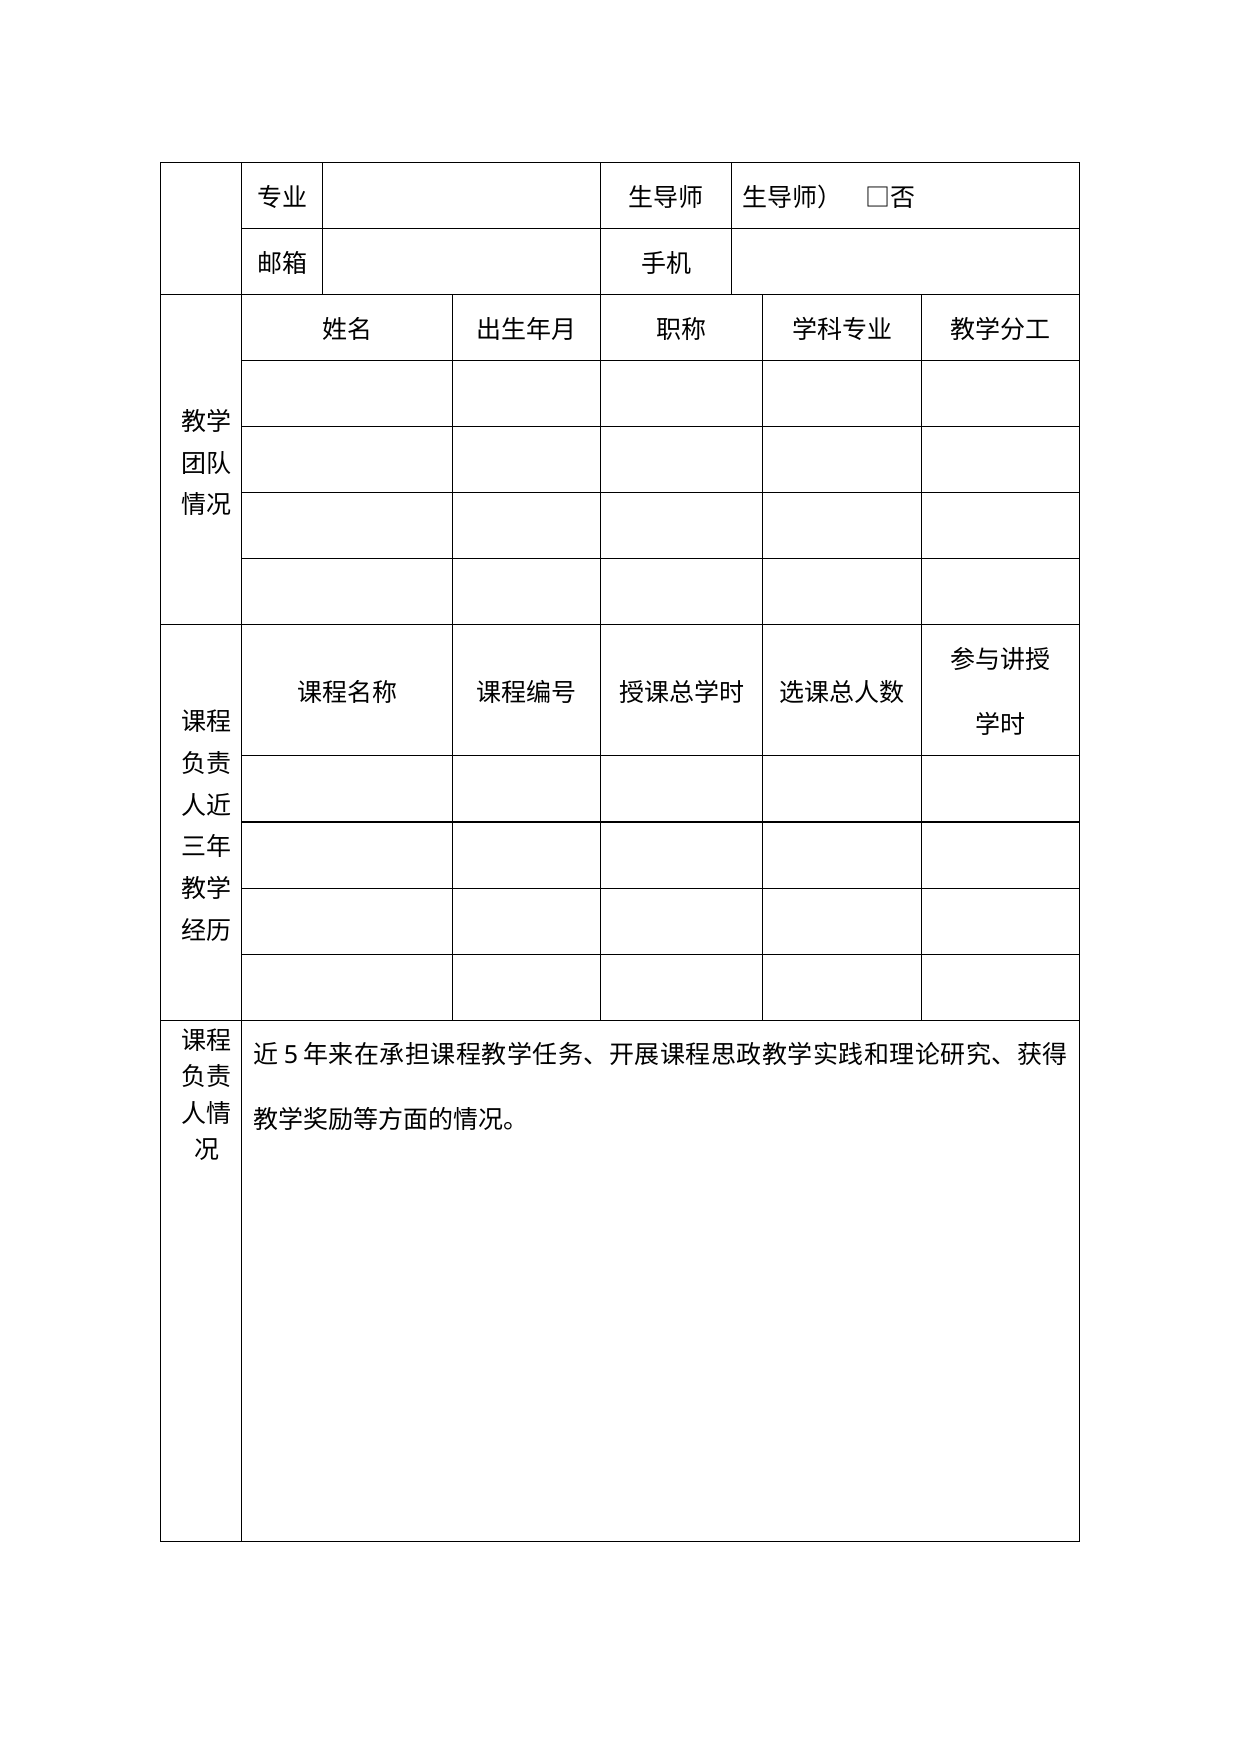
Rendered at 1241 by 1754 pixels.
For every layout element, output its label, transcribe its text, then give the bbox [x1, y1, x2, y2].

table_cell [242, 361, 452, 426]
table_cell 教学团队情况 [161, 295, 241, 624]
table_cell 选课总人数 [763, 625, 921, 755]
table_cell 邮箱 [242, 229, 322, 294]
table_cell [601, 889, 762, 953]
table_cell [601, 361, 762, 426]
table_cell [601, 756, 762, 821]
table_cell 学科专业 [242, 163, 322, 228]
table_cell [601, 823, 762, 887]
table_cell [922, 361, 1079, 426]
table_cell [922, 889, 1079, 953]
table_cell [763, 427, 921, 492]
table_cell 参与讲授 学时 [922, 625, 1079, 755]
table_cell [242, 823, 452, 887]
table_cell [453, 427, 600, 492]
table_cell [763, 955, 921, 1019]
table_cell [922, 955, 1079, 1019]
table_cell [453, 823, 600, 887]
table_cell [242, 427, 452, 492]
table_cell 出生年月 [453, 295, 600, 360]
table_cell [922, 427, 1079, 492]
table_cell 课程负责人近三年教学经历 [161, 625, 241, 1019]
table_cell [242, 493, 452, 558]
table_cell [601, 493, 762, 558]
table_cell [922, 823, 1079, 887]
table_cell [763, 493, 921, 558]
table_cell [453, 559, 600, 624]
table_cell 课程编号 [453, 625, 600, 755]
table_cell [601, 955, 762, 1019]
table_cell [922, 559, 1079, 624]
table_cell [763, 756, 921, 821]
table_cell [763, 889, 921, 953]
table_cell [763, 823, 921, 887]
table_cell [601, 559, 762, 624]
table_cell [242, 955, 452, 1019]
table_cell [763, 559, 921, 624]
table_cell 姓名 [242, 295, 452, 360]
table_cell [453, 361, 600, 426]
table_cell [242, 889, 452, 953]
table_cell [732, 229, 1079, 294]
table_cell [242, 1021, 1079, 1541]
table_cell 课程名称 [242, 625, 452, 755]
table_cell [323, 229, 600, 294]
table_cell [922, 493, 1079, 558]
table_cell 职称 [601, 295, 762, 360]
table_cell 授课总学时 [601, 625, 762, 755]
table_cell 课程负责人情况 [161, 1021, 241, 1541]
table_cell [453, 756, 600, 821]
table_cell [453, 493, 600, 558]
table_cell [242, 559, 452, 624]
table_cell 教学分工 [922, 295, 1079, 360]
table_cell [453, 889, 600, 953]
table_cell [732, 163, 1079, 228]
table_cell [323, 163, 600, 228]
table_cell [453, 955, 600, 1019]
table_cell [601, 427, 762, 492]
table_cell 学科专业 [763, 295, 921, 360]
table_cell 是否研究生导师 [601, 163, 731, 228]
table_cell 手机 [601, 229, 731, 294]
table_cell [763, 361, 921, 426]
table_cell [242, 756, 452, 821]
table_cell [922, 756, 1079, 821]
